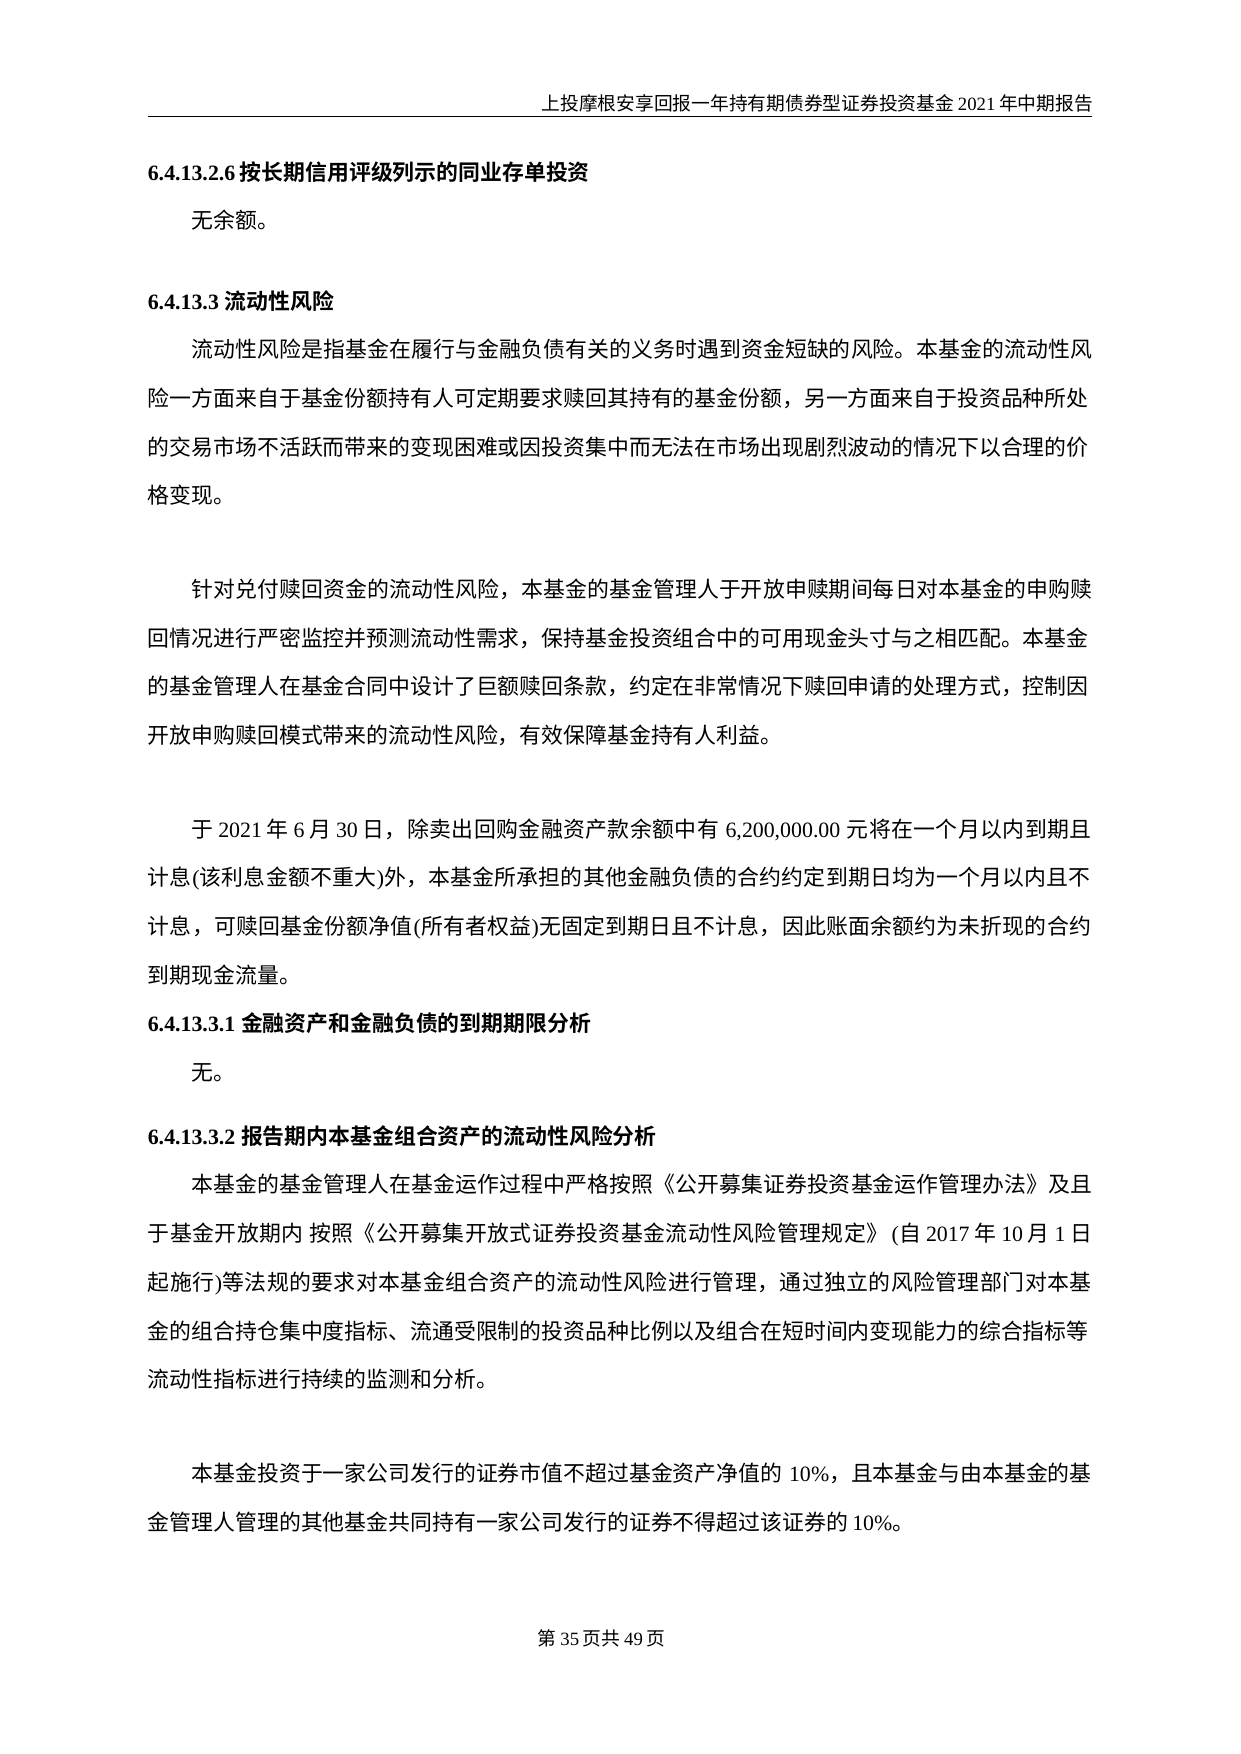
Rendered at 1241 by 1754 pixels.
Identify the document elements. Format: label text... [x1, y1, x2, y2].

text 6.4.13.2.6按长期信用评级列示的同业存单投资 [148, 154, 1092, 187]
text 于2021年6月30日，除卖出回购金融资产款余额中有 6,200,000.00 元将在一个月以内到期且计息(该利息金额不重大)外，本基金所承担的其他金融负债的合约约定到期日均为一个月以内且不计息，可赎回基金份额净值(所有者权益)无固定到期日且不计息，因此账面余额约为未折现的合约到期现金流量。 [148, 811, 1092, 990]
text 本基金的基金管理人在基金运作过程中严格按照《公开募集证券投资基金运作管理办法》及且于基金开放期内 按照《公开募集开放式证券投资基金流动性风险管理规定》(自2017年10月1日起施行)等法规的要求对本基金组合资产的流动性风险进行管理，通过独立的风险管理部门对本基金的组合持仓集中度指标、流通受限制的投资品种比例以及组合在短时间内变现能力的综合指标等流动性指标进行持续的监测和分析。 [148, 1167, 1092, 1394]
text 无余额。 [148, 203, 1092, 235]
text 6.4.13.3.1 金融资产和金融负债的到期期限分析 [148, 1006, 1092, 1038]
text 6.4.13.3 流动性风险 [148, 283, 1092, 316]
text 6.4.13.3.2 报告期内本基金组合资产的流动性风险分析 [148, 1119, 1092, 1151]
text 无。 [148, 1054, 1092, 1087]
text 针对兑付赎回资金的流动性风险，本基金的基金管理人于开放申赎期间每日对本基金的申购赎回情况进行严密监控并预测流动性需求，保持基金投资组合中的可用现金头寸与之相匹配。本基金的基金管理人在基金合同中设计了巨额赎回条款，约定在非常情况下赎回申请的处理方式，控制因开放申购赎回模式带来的流动性风险，有效保障基金持有人利益。 [148, 571, 1092, 750]
text 本基金投资于一家公司发行的证券市值不超过基金资产净值的10%，且本基金与由本基金的基金管理人管理的其他基金共同持有一家公司发行的证券不得超过该证券的10%。 [148, 1455, 1092, 1537]
text 流动性风险是指基金在履行与金融负债有关的义务时遇到资金短缺的风险。本基金的流动性风险一方面来自于基金份额持有人可定期要求赎回其持有的基金份额，另一方面来自于投资品种所处的交易市场不活跃而带来的变现困难或因投资集中而无法在市场出现剧烈波动的情况下以合理的价格变现。 [148, 332, 1092, 511]
